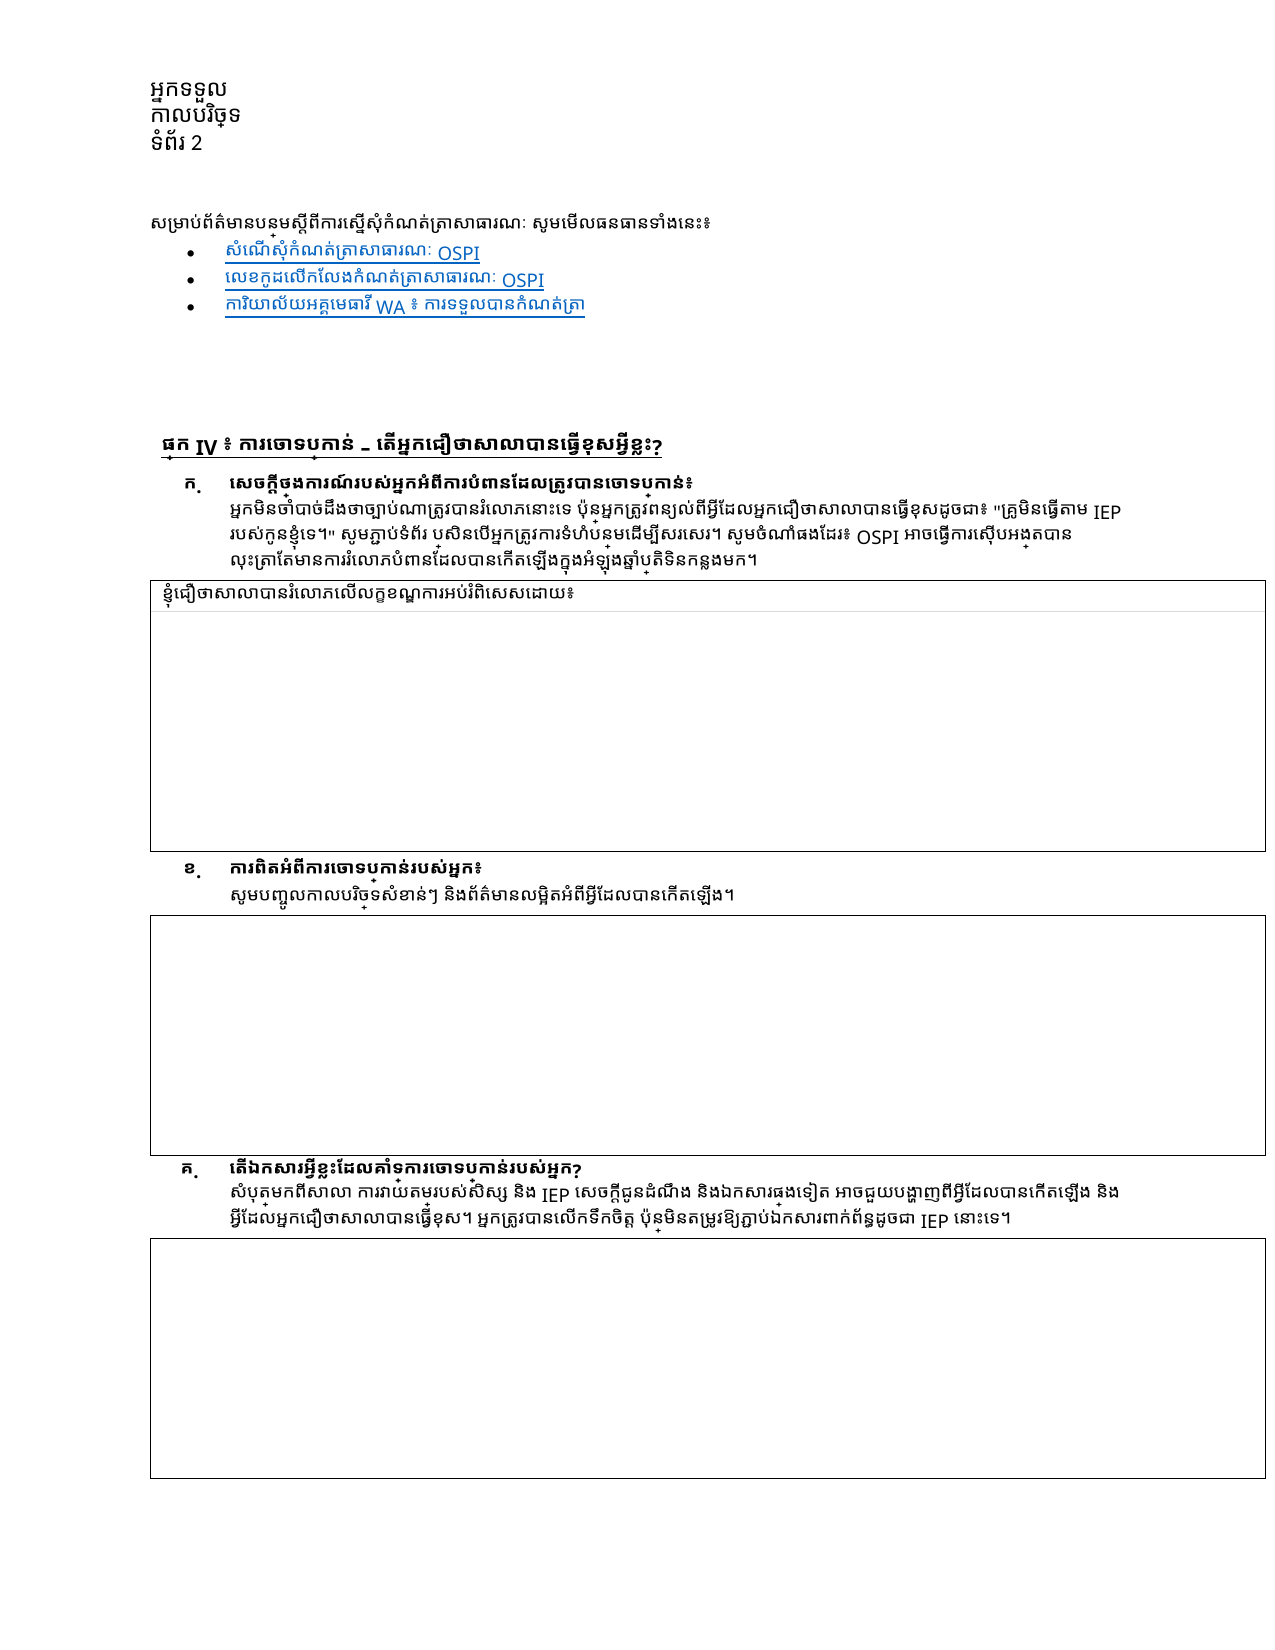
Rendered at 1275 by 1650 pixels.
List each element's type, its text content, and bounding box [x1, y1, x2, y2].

text គ. តើឯកសារអ្វីខ្លះដែលគាំទ្រការចោទប្រកាន់របស់អ្នក? [180, 1162, 1125, 1183]
table_header ខ្ញុំជឿថាសាលាបានរំលោភលើលក្ខខណ្ឌការអប់រំពិសេសដោយ៖ [151, 581, 1265, 611]
text អ្នកមិនចាំបាច់ដឹងថាច្បាប់ណាត្រូវបានរំលោភនោះទេ ប៉ុន្តែអ្នកត្រូវពន្យល់ពីអ្វីដែលអ្នកជឿថាសាលាបានធ្វើខុសដូចជា៖ "គ្រូមិនធ្វើតាម IEP របស់កូនខ្ញុំទេ។" សូមភ្ជាប់ទំព័រ ប្រសិនបើអ្នកត្រូវការទំហំបន្ថែមដើម្បីសរសេរ។ សូមចំណាំផងដែរ៖ OSPI អាចធ្វើការស៊ើបអង្កេតបាន លុះត្រាតែមានការរំលោភបំពានដែលបានកើតឡើងក្នុងអំឡុងឆ្នាំប្រតិទិនកន្លងមក។ [229, 499, 1125, 576]
text សូមបញ្ចូលកាលបរិច្ឆេទសំខាន់ៗ និងព័ត៌មានលម្អិតអំពីអ្វីដែលបានកើតឡើង។ [229, 883, 1125, 911]
list ការិយាល័យអគ្គមេធាវី WA ៖ ការទទួលបានកំណត់ត្រា [187, 293, 1125, 320]
list សំណើសុំកំណត់ត្រាសាធារណៈ OSPI [187, 239, 1125, 266]
text សំបុត្រមកពីសាលា ការវាយតម្លៃរបស់សិស្ស និង IEP សេចក្តីជូនដំណឹង និងឯកសារផ្សេងទៀត អាចជួយបង្ហាញពីអ្វីដែលបានកើតឡើង និងអ្វីដែលអ្នកជឿថាសាលាបានធ្វើខុស។ អ្នកត្រូវបានលើកទឹកចិត្ត ប៉ុន្តែមិនតម្រូវឱ្យភ្ជាប់ឯកសារពាក់ព័ន្ធដូចជា IEP នោះទេ។ [229, 1183, 1125, 1234]
table_header [151, 1239, 1265, 1478]
text ក. សេចក្តីថ្លែងការណ៍របស់អ្នកអំពីការបំពានដែលត្រូវបានចោទប្រកាន់៖ [183, 473, 1125, 499]
text ផ្នែក IV ៖ ការចោទប្រកាន់ – តើអ្នកជឿថាសាលាបានធ្វើខុសអ្វីខ្លះ? [161, 433, 1125, 461]
text ខ. ការពិតអំពីការចោទប្រកាន់របស់អ្នក៖ [183, 858, 1125, 883]
list លេខកូដលើកលែងកំណត់ត្រាសាធារណៈ OSPI [187, 266, 1125, 293]
table_header [151, 916, 1265, 1155]
text សម្រាប់ព័ត៌មានបន្ថែមស្តីពីការស្នើសុំកំណត់ត្រាសាធារណៈ សូមមើលធនធានទាំងនេះ៖ [150, 212, 1125, 239]
table_cell [151, 612, 1265, 851]
